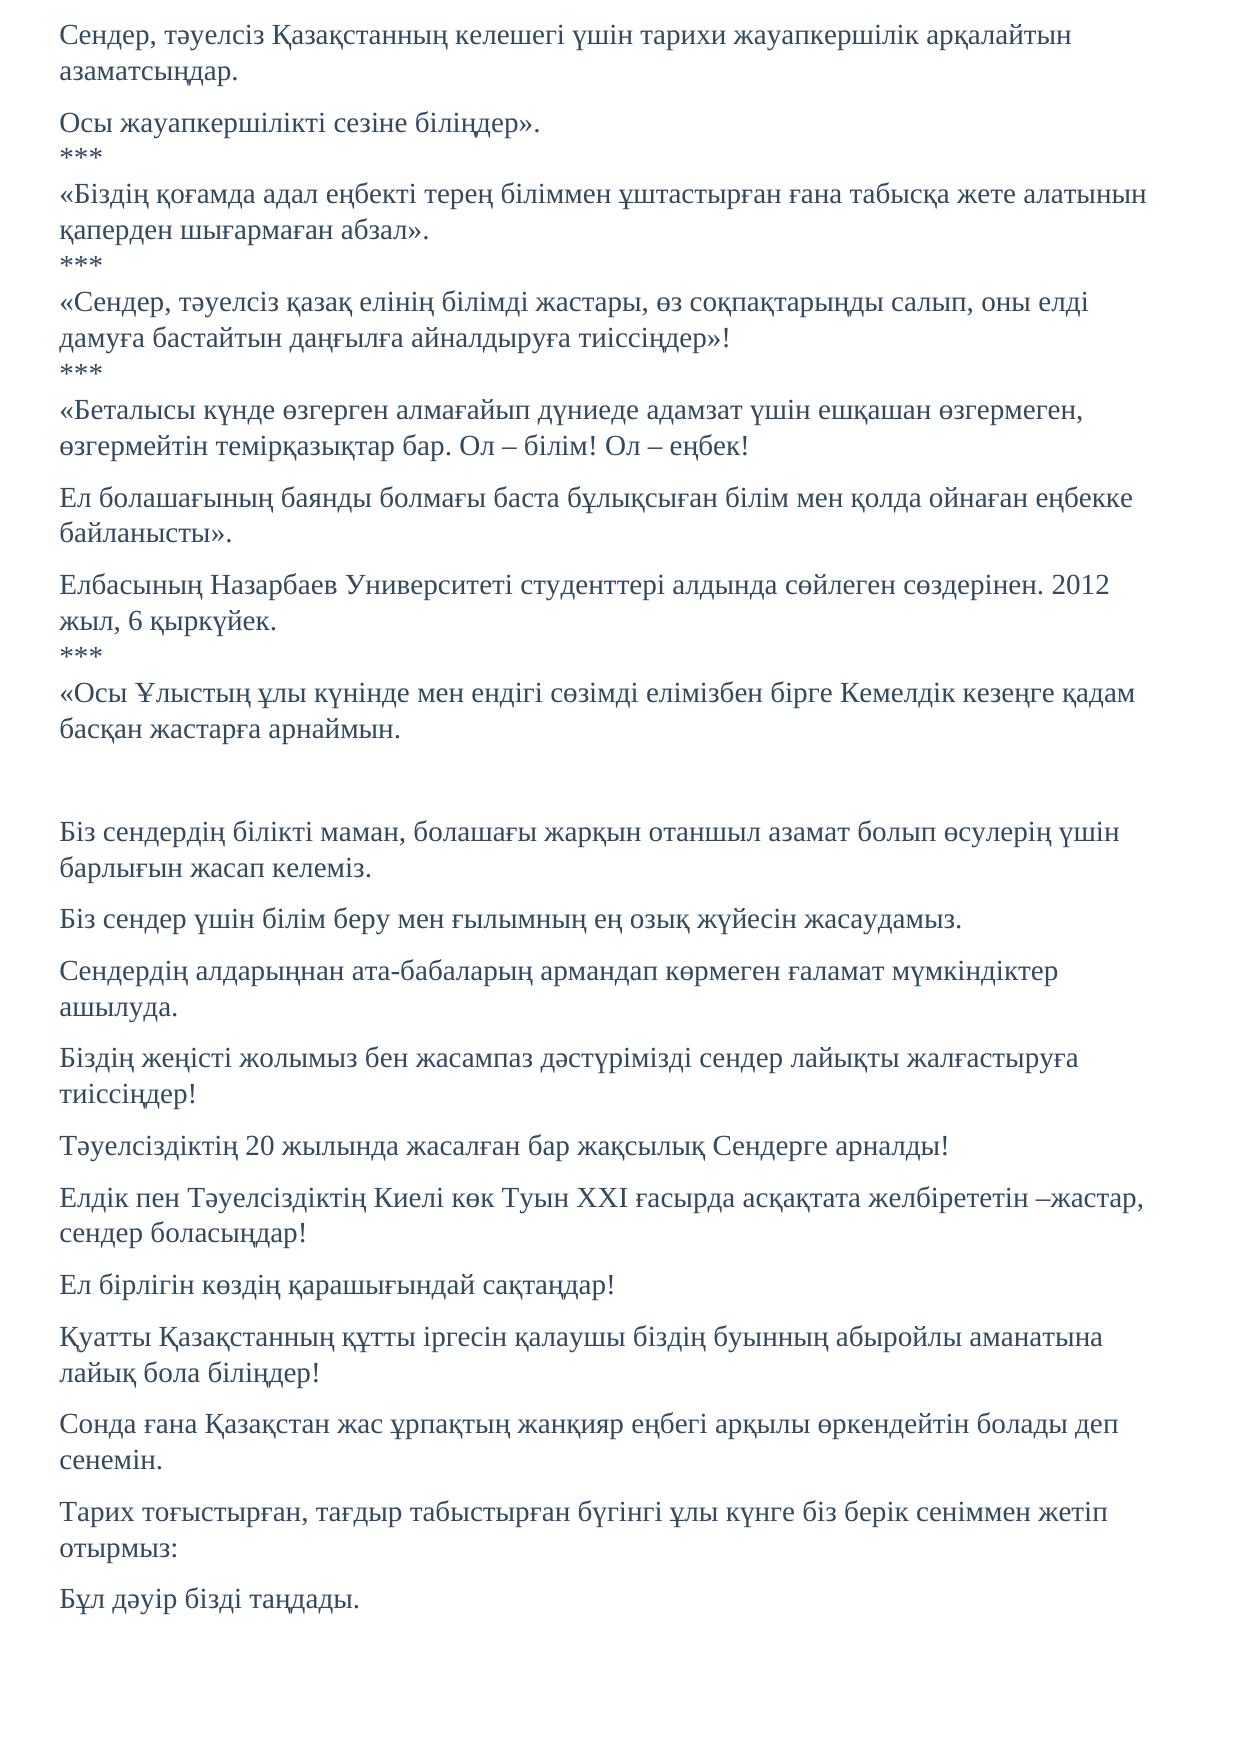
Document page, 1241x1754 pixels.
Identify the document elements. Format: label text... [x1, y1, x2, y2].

text Бұл дәуір бізді таңдады. [59, 1579, 1152, 1615]
text Қуатты Қазақстанның құтты іргесін қалаушы біздің буынның абыройлы аманатына лайық бола біліңдер! [59, 1316, 1152, 1388]
text Елбасының Назарбаев Университеті студенттері алдында сөйлеген сөздерінен. 2012 жыл, 6 қыркүйек. *** «Осы Ұлыстың ұлы күнінде мен ендігі сөзімді елімізбен бірге Кемелдік кезеңге қадам басқан жастарға арнаймын. [59, 565, 1152, 744]
text Осы жауапкершілікті сезіне біліңдер». *** «Біздің қоғамда адал еңбекті терең біліммен ұштастырған ғана табысқа жете алатынын қаперден шығармаған абзал». *** «Сендер, тәуелсіз қазақ елінің білімді жастары, өз соқпақтарыңды салып, оны елді дамуға бастайтын даңғылға айналдыруға тиіссіңдер»! *** «Беталысы күнде өзгерген алмағайып дүниеде адамзат үшін ешқашан өзгермеген, өзгермейтін темірқазықтар бар. Ол – білім! Ол – еңбек! [59, 102, 1152, 462]
text Біздің жеңісті жолымыз бен жасампаз дәстүрімізді сендер лайықты жалғастыруға тиіссіңдер! [59, 1038, 1152, 1110]
text Сендер, тәуелсіз Қазақстанның келешегі үшін тарихи жауапкершілік арқалайтын азаматсыңдар. [59, 15, 1152, 87]
text Сендердің алдарыңнан ата-бабаларың армандап көрмеген ғаламат мүмкіндіктер ашылуда. [59, 951, 1152, 1023]
text Ел бірлігін көздің қарашығындай сақтаңдар! [59, 1265, 1152, 1301]
text Сонда ғана Қазақстан жас ұрпақтың жанқияр еңбегі арқылы өркендейтін болады деп сенемін. [59, 1404, 1152, 1476]
text Біз сендер үшін білім беру мен ғылымның ең озық жүйесін жасаудамыз. [59, 899, 1152, 935]
text Тарих тоғыстырған, тағдыр табыстырған бүгінгі ұлы күнге біз берік сеніммен жетіп отырмыз: [59, 1491, 1152, 1563]
text Ел болашағының баянды болмағы баста бұлықсыған білім мен қолда ойнаған еңбекке байланысты». [59, 477, 1152, 549]
text Біз сендердің білікті маман, болашағы жарқын отаншыл азамат болып өсулерің үшін барлығын жасап келеміз. [59, 812, 1152, 883]
text Тәуелсіздіктің 20 жылында жасалған бар жақсылық Сендерге арналды! [59, 1126, 1152, 1162]
text Елдік пен Тәуелсіздіктің Киелі көк Туын ХХІ ғасырда асқақтата желбірететін –жастар, сендер боласыңдар! [59, 1177, 1152, 1249]
